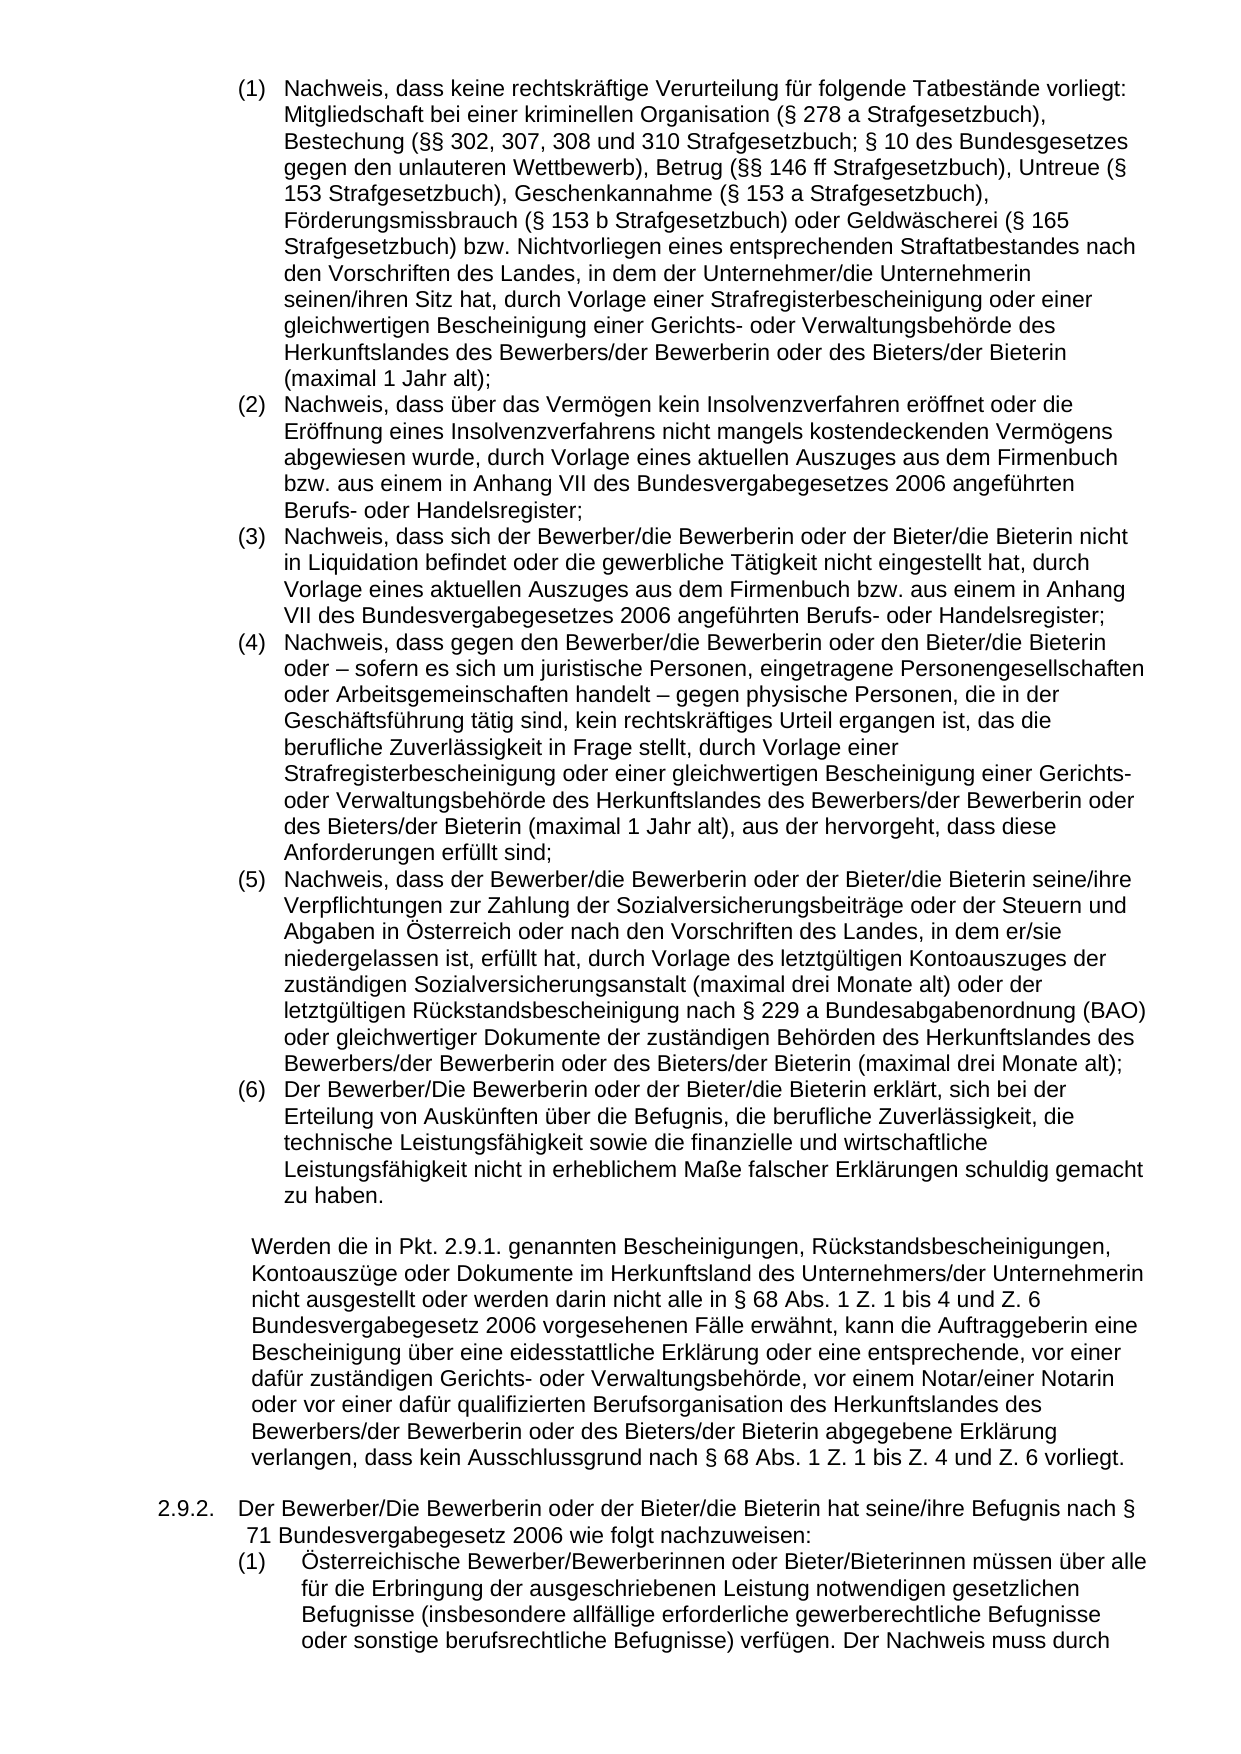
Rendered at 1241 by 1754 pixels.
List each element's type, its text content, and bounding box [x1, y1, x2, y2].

text Nachweis, dass über das Vermögen kein Insolvenzverfahren eröffnet oder die Eröffnung eines Insolvenzverfahrens nicht mangels kostendeckenden Vermögens abgewiesen wurde, durch Vorlage eines aktuellen Auszuges aus dem Firmenbuch bzw. aus einem in Anhang VII des Bundesvergabegesetzes 2006 angeführten Berufs- oder Handelsregister; [238, 391, 1152, 523]
text Der Bewerber/Die Bewerberin oder der Bieter/die Bieterin erklärt, sich bei der Erteilung von Auskünften über die Befugnis, die berufliche Zuverlässigkeit, die technische Leistungsfähigkeit sowie die finanzielle und wirtschaftliche Leistungsfähigkeit nicht in erheblichem Maße falscher Erklärungen schuldig gemacht zu haben. [238, 1076, 1152, 1208]
text Nachweis, dass gegen den Bewerber/die Bewerberin oder den Bieter/die Bieterin oder – sofern es sich um juristische Personen, eingetragene Personengesellschaften oder Arbeitsgemeinschaften handelt – gegen physische Personen, die in der Geschäftsführung tätig sind, kein rechtskräftiges Urteil ergangen ist, das die berufliche Zuverlässigkeit in Frage stellt, durch Vorlage einer Strafregisterbescheinigung oder einer gleichwertigen Bescheinigung einer Gerichts- oder Verwaltungsbehörde des Herkunftslandes des Bewerbers/der Bewerberin oder des Bieters/der Bieterin (maximal 1 Jahr alt), aus der hervorgeht, dass diese Anforderungen erfüllt sind; [238, 628, 1152, 866]
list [238, 1548, 1152, 1653]
list Der Bewerber/Die Bewerberin oder der Bieter/die Bieterin hat seine/ihre Befugnis nach § 71 Bundesvergabegesetz 2006 wie folgt nachzuweisen: [157, 1495, 1152, 1548]
text Nachweis, dass keine rechtskräftige Verurteilung für folgende Tatbestände vorliegt: Mitgliedschaft bei einer kriminellen Organisation (§ 278 a Strafgesetzbuch), Bestechung (§§ 302, 307, 308 und 310 Strafgesetzbuch; § 10 des Bundesgesetzes gegen den unlauteren Wettbewerb), Betrug (§§ 146 ff Strafgesetzbuch), Untreue (§ 153 Strafgesetzbuch), Geschenkannahme (§ 153 a Strafgesetzbuch), Förderungsmissbrauch (§ 153 b Strafgesetzbuch) oder Geldwäscherei (§ 165 Strafgesetzbuch) bzw. Nichtvorliegen eines entsprechenden Straftatbestandes nach den Vorschriften des Landes, in dem der Unternehmer/die Unternehmerin seinen/ihren Sitz hat, durch Vorlage einer Strafregisterbescheinigung oder einer gleichwertigen Bescheinigung einer Gerichts- oder Verwaltungsbehörde des Herkunftslandes des Bewerbers/der Bewerberin oder des Bieters/der Bieterin (maximal 1 Jahr alt); [238, 75, 1152, 391]
text Nachweis, dass der Bewerber/die Bewerberin oder der Bieter/die Bieterin seine/ihre Verpflichtungen zur Zahlung der Sozialversicherungsbeiträge oder der Steuern und Abgaben in Österreich oder nach den Vorschriften des Landes, in dem er/sie niedergelassen ist, erfüllt hat, durch Vorlage des letztgültigen Kontoauszuges der zuständigen Sozialversicherungsanstalt (maximal drei Monate alt) oder der letztgültigen Rückstandsbescheinigung nach § 229 a Bundesabgabenordnung (BAO) oder gleichwertiger Dokumente der zuständigen Behörden des Herkunftslandes des Bewerbers/der Bewerberin oder des Bieters/der Bieterin (maximal drei Monate alt); [238, 866, 1152, 1076]
text Nachweis, dass sich der Bewerber/die Bewerberin oder der Bieter/die Bieterin nicht in Liquidation befindet oder die gewerbliche Tätigkeit nicht eingestellt hat, durch Vorlage eines aktuellen Auszuges aus dem Firmenbuch bzw. aus einem in Anhang VII des Bundesvergabegesetzes 2006 angeführten Berufs- oder Handelsregister; [238, 523, 1152, 628]
list Werden die in Pkt. 2.9.1. genannten Bescheinigungen, Rückstandsbescheinigungen, Kontoauszüge oder Dokumente im Herkunftsland des Unternehmers/der Unternehmerin nicht ausgestellt oder werden darin nicht alle in § 68 Abs. 1 Z. 1 bis 4 und Z. 6 Bundesvergabegesetz 2006 vorgesehenen Fälle erwähnt, kann die Auftraggeberin eine Bescheinigung über eine eidesstattliche Erklärung oder eine entsprechende, vor einer dafür zuständigen Gerichts- oder Verwaltungsbehörde, vor einem Notar/einer Notarin oder vor einer dafür qualifizierten Berufsorganisation des Herkunftslandes des Bewerbers/der Bewerberin oder des Bieters/der Bieterin abgegebene Erklärung verlangen, dass kein Ausschlussgrund nach § 68 Abs. 1 Z. 1 bis Z. 4 und Z. 6 vorliegt. [251, 1233, 1152, 1470]
